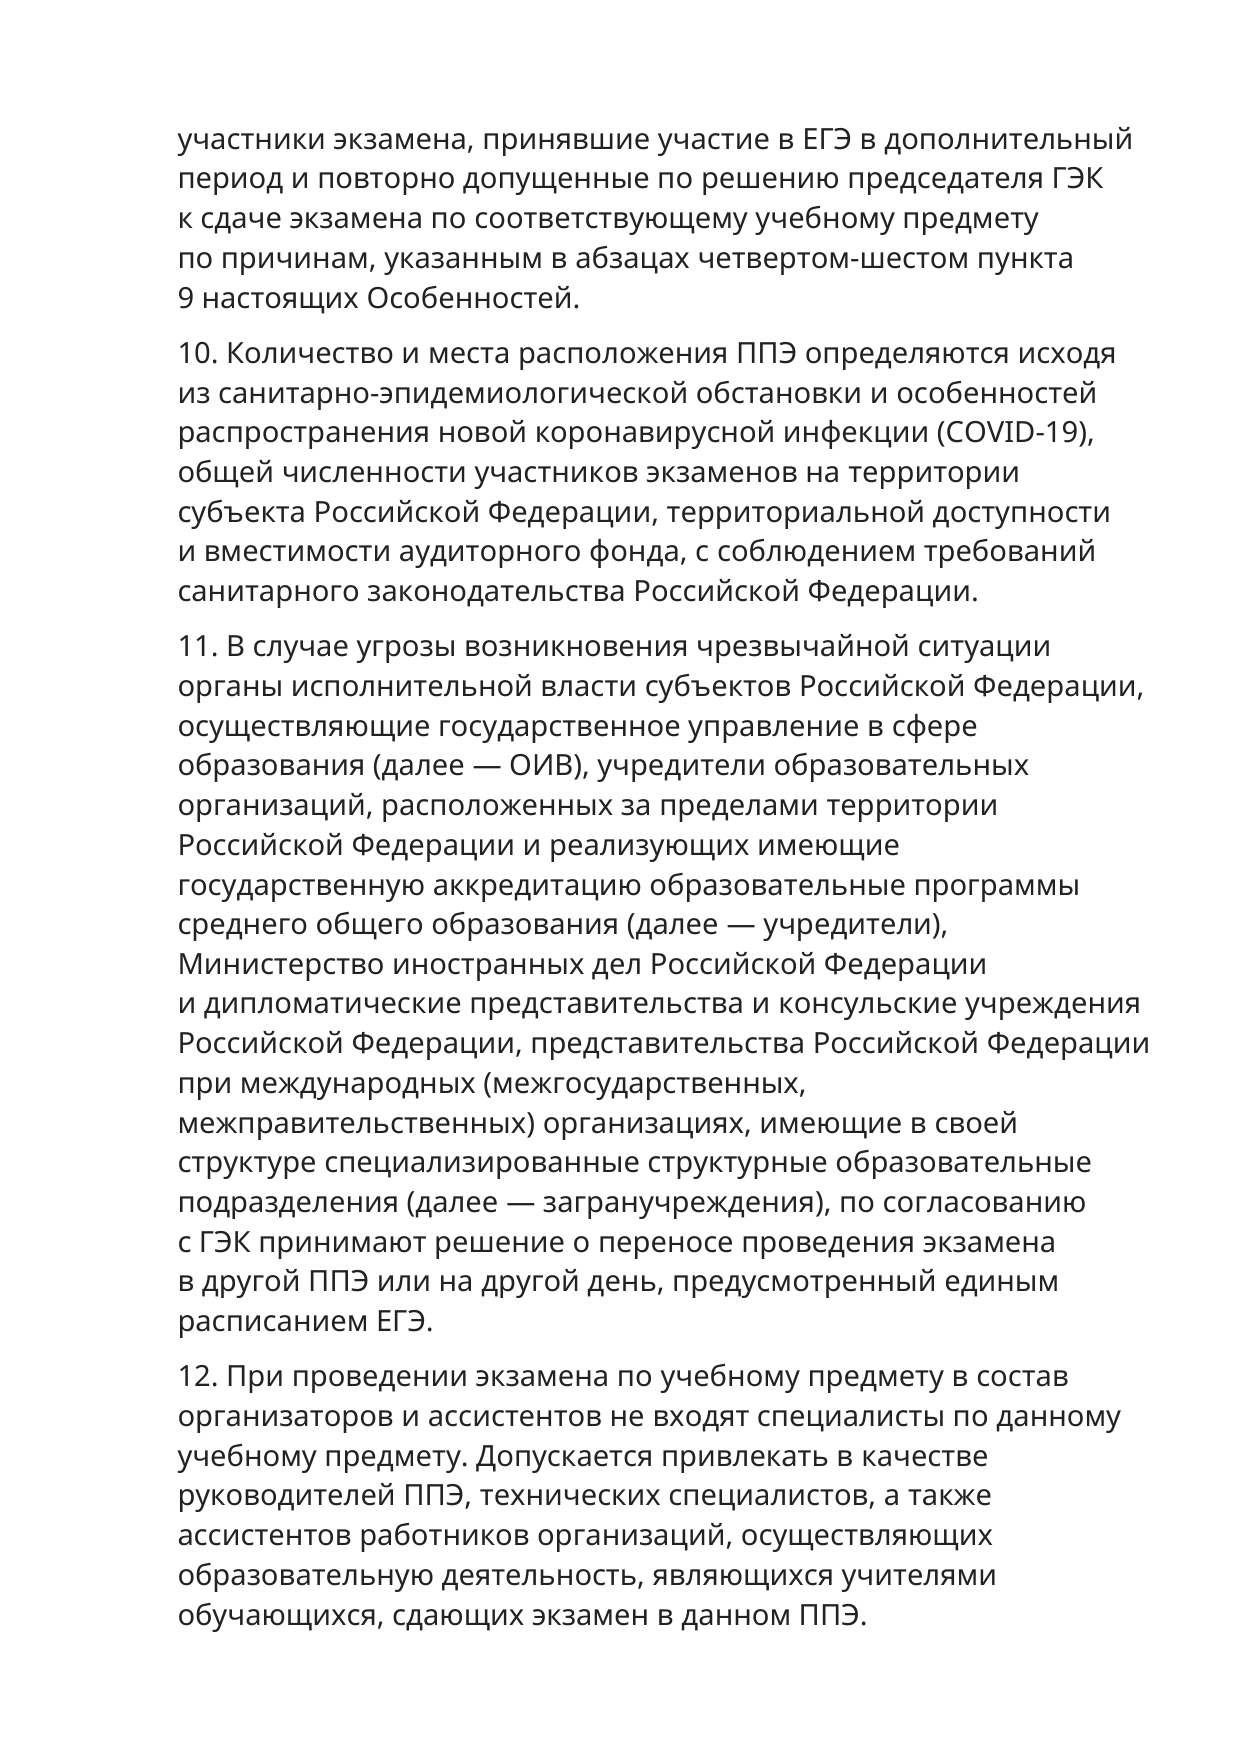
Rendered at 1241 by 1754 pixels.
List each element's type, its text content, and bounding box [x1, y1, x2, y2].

text участники экзамена, принявшие участие в ЕГЭ в дополнительный период и повторно допущенные по решению председателя ГЭК к сдаче экзамена по соответствующему учебному предмету по причинам, указанным в абзацах четвертом-шестом пункта 9 настоящих Особенностей. [177, 118, 1152, 317]
text 12. При проведении экзамена по учебному предмету в состав организаторов и ассистентов не входят специалисты по данному учебному предмету. Допускается привлекать в качестве руководителей ППЭ, технических специалистов, а также ассистентов работников организаций, осуществляющих образовательную деятельность, являющихся учителями обучающихся, сдающих экзамен в данном ППЭ. [177, 1356, 1152, 1633]
text 11. В случае угрозы возникновения чрезвычайной ситуации органы исполнительной власти субъектов Российской Федерации, осуществляющие государственное управление в сфере образования (далее — ОИВ), учредители образовательных организаций, расположенных за пределами территории Российской Федерации и реализующих имеющие государственную аккредитацию образовательные программы среднего общего образования (далее — учредители), Министерство иностранных дел Российской Федерации и дипломатические представительства и консульские учреждения Российской Федерации, представительства Российской Федерации при международных (межгосударственных, межправительственных) организациях, имеющие в своей структуре специализированные структурные образовательные подразделения (далее — загранучреждения), по согласованию с ГЭК принимают решение о переносе проведения экзамена в другой ППЭ или на другой день, предусмотренный единым расписанием ЕГЭ. [177, 626, 1152, 1340]
text 10. Количество и места расположения ППЭ определяются исходя из санитарно-эпидемиологической обстановки и особенностей распространения новой коронавирусной инфекции (COVID-19), общей численности участников экзаменов на территории субъекта Российской Федерации, территориальной доступности и вместимости аудиторного фонда, с соблюдением требований санитарного законодательства Российской Федерации. [177, 332, 1152, 610]
